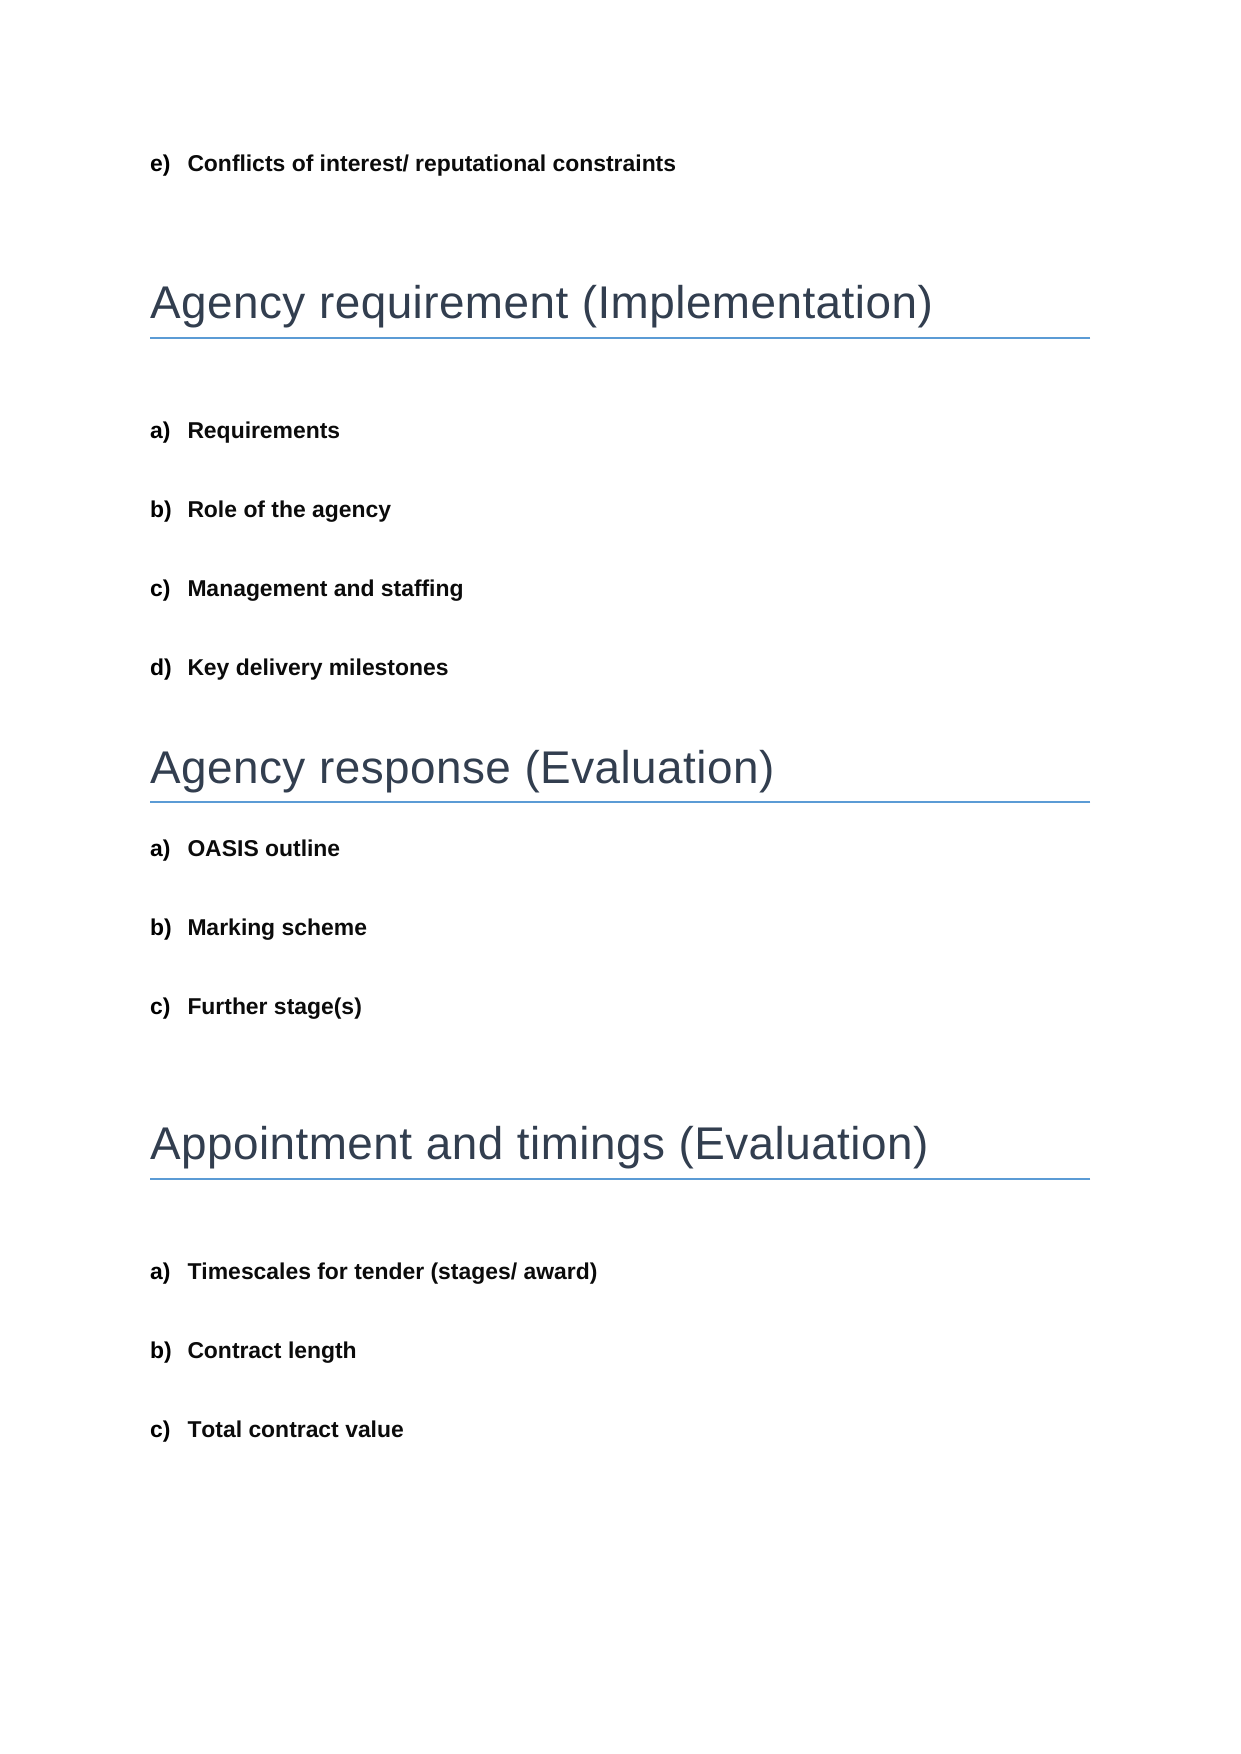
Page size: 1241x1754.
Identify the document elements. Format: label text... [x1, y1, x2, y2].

list Role of the agency [150, 496, 1090, 522]
list Conflicts of interest/ reputational constraints [150, 150, 1090, 176]
list Total contract value [150, 1416, 1090, 1442]
title Agency response (Evaluation) [150, 740, 1090, 801]
list Key delivery milestones [150, 654, 1090, 680]
title Appointment and timings (Evaluation) [150, 1117, 1090, 1178]
title Agency requirement (Implementation) [150, 276, 1090, 337]
list Requirements [150, 417, 1090, 443]
list Contract length [150, 1337, 1090, 1363]
list Marking scheme [150, 914, 1090, 940]
list Timescales for tender (stages/ award) [150, 1258, 1090, 1284]
list OASIS outline [150, 835, 1090, 861]
list Management and staffing [150, 575, 1090, 601]
list Further stage(s) [150, 993, 1090, 1019]
